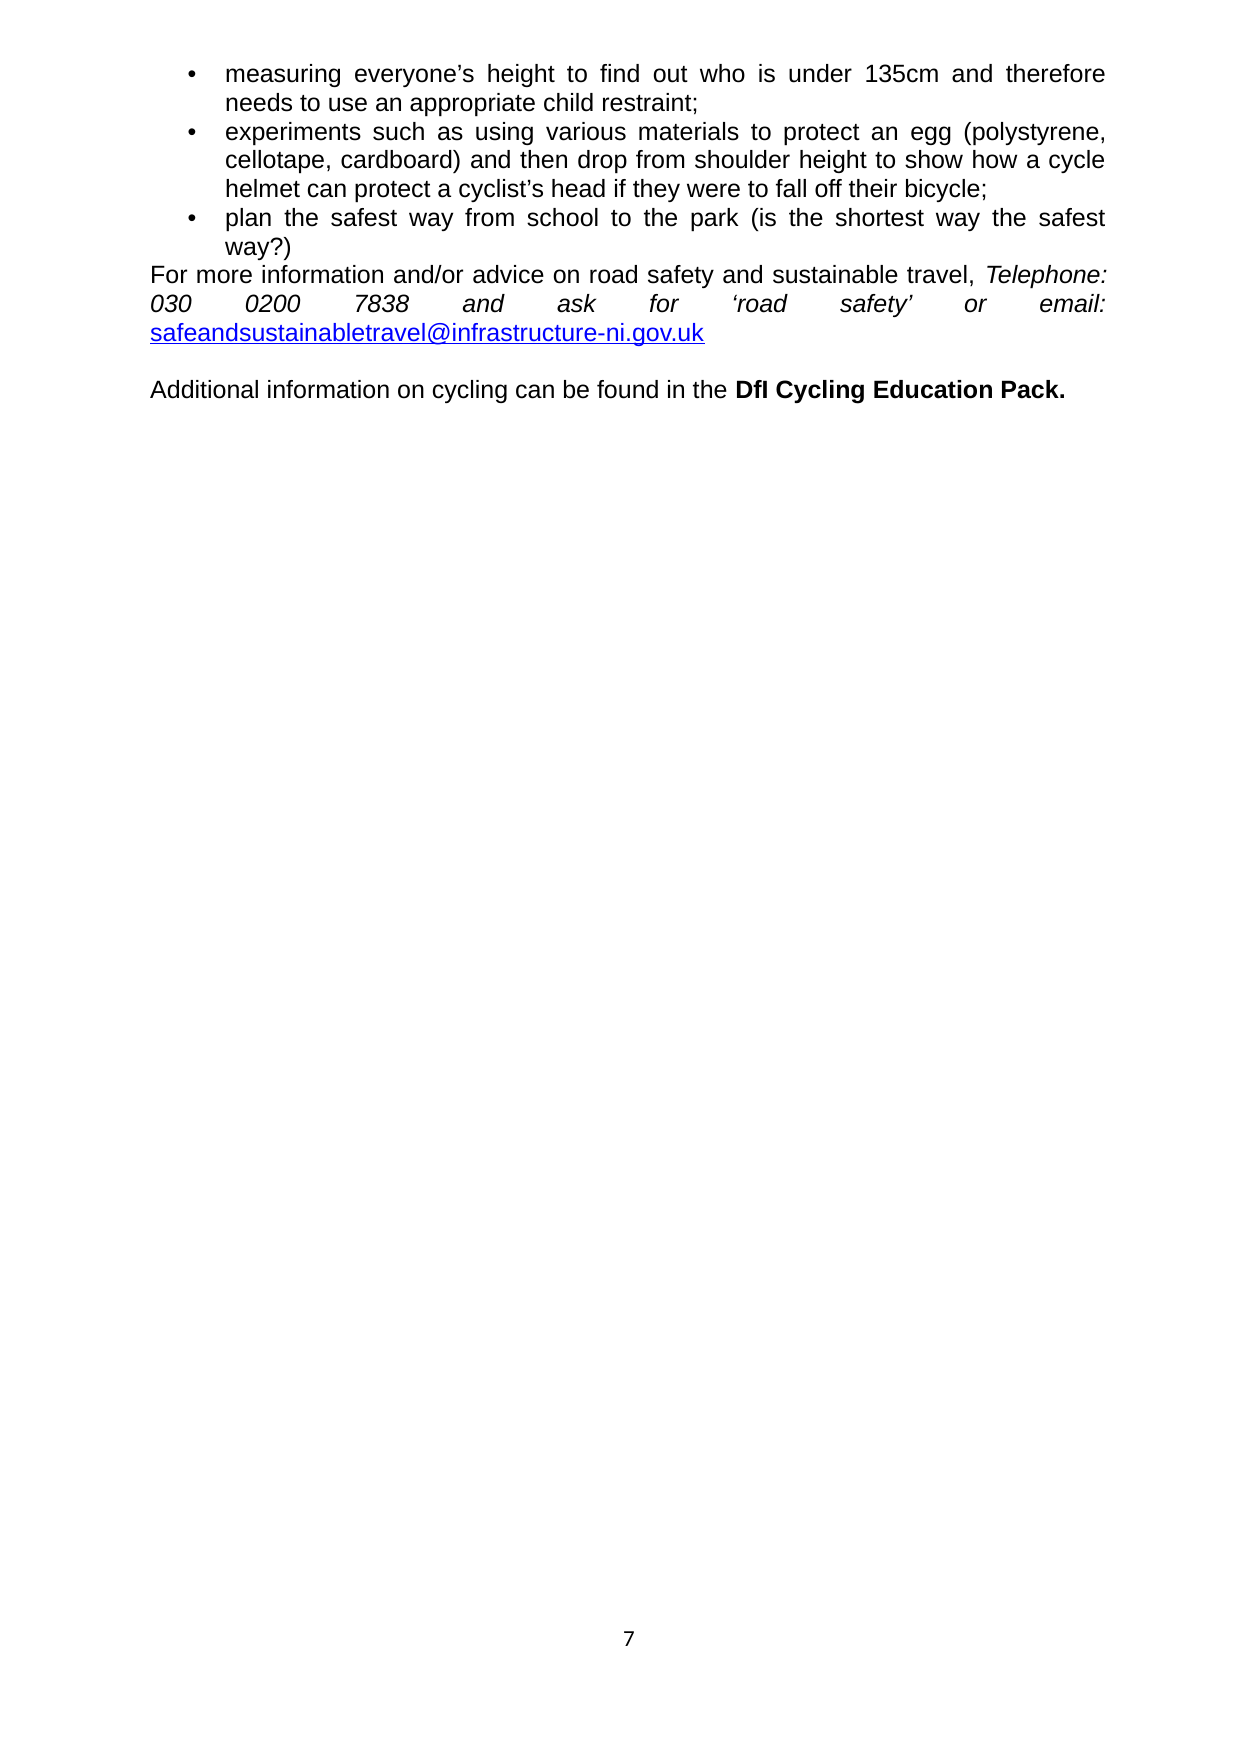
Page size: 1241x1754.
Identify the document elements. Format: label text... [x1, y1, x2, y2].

text For more information and/or advice on road safety and sustainable travel, Telephone: 030 0200 7838 and ask for ‘road safety’ or email: safeandsustainabletravel@infrastructure-ni.gov.uk [150, 260, 1107, 347]
list plan the safest way from school to the park (is the shortest way the safest way?) [187, 203, 1107, 260]
list measuring everyone’s height to find out who is under 135cm and therefore needs to use an appropriate child restraint; [187, 59, 1107, 117]
text Additional information on cycling can be found in the DfI Cycling Education Pack. [150, 375, 1107, 404]
list experiments such as using various materials to protect an egg (polystyrene, cellotape, cardboard) and then drop from shoulder height to show how a cycle helmet can protect a cyclist’s head if they were to fall off their bicycle; [187, 117, 1107, 203]
